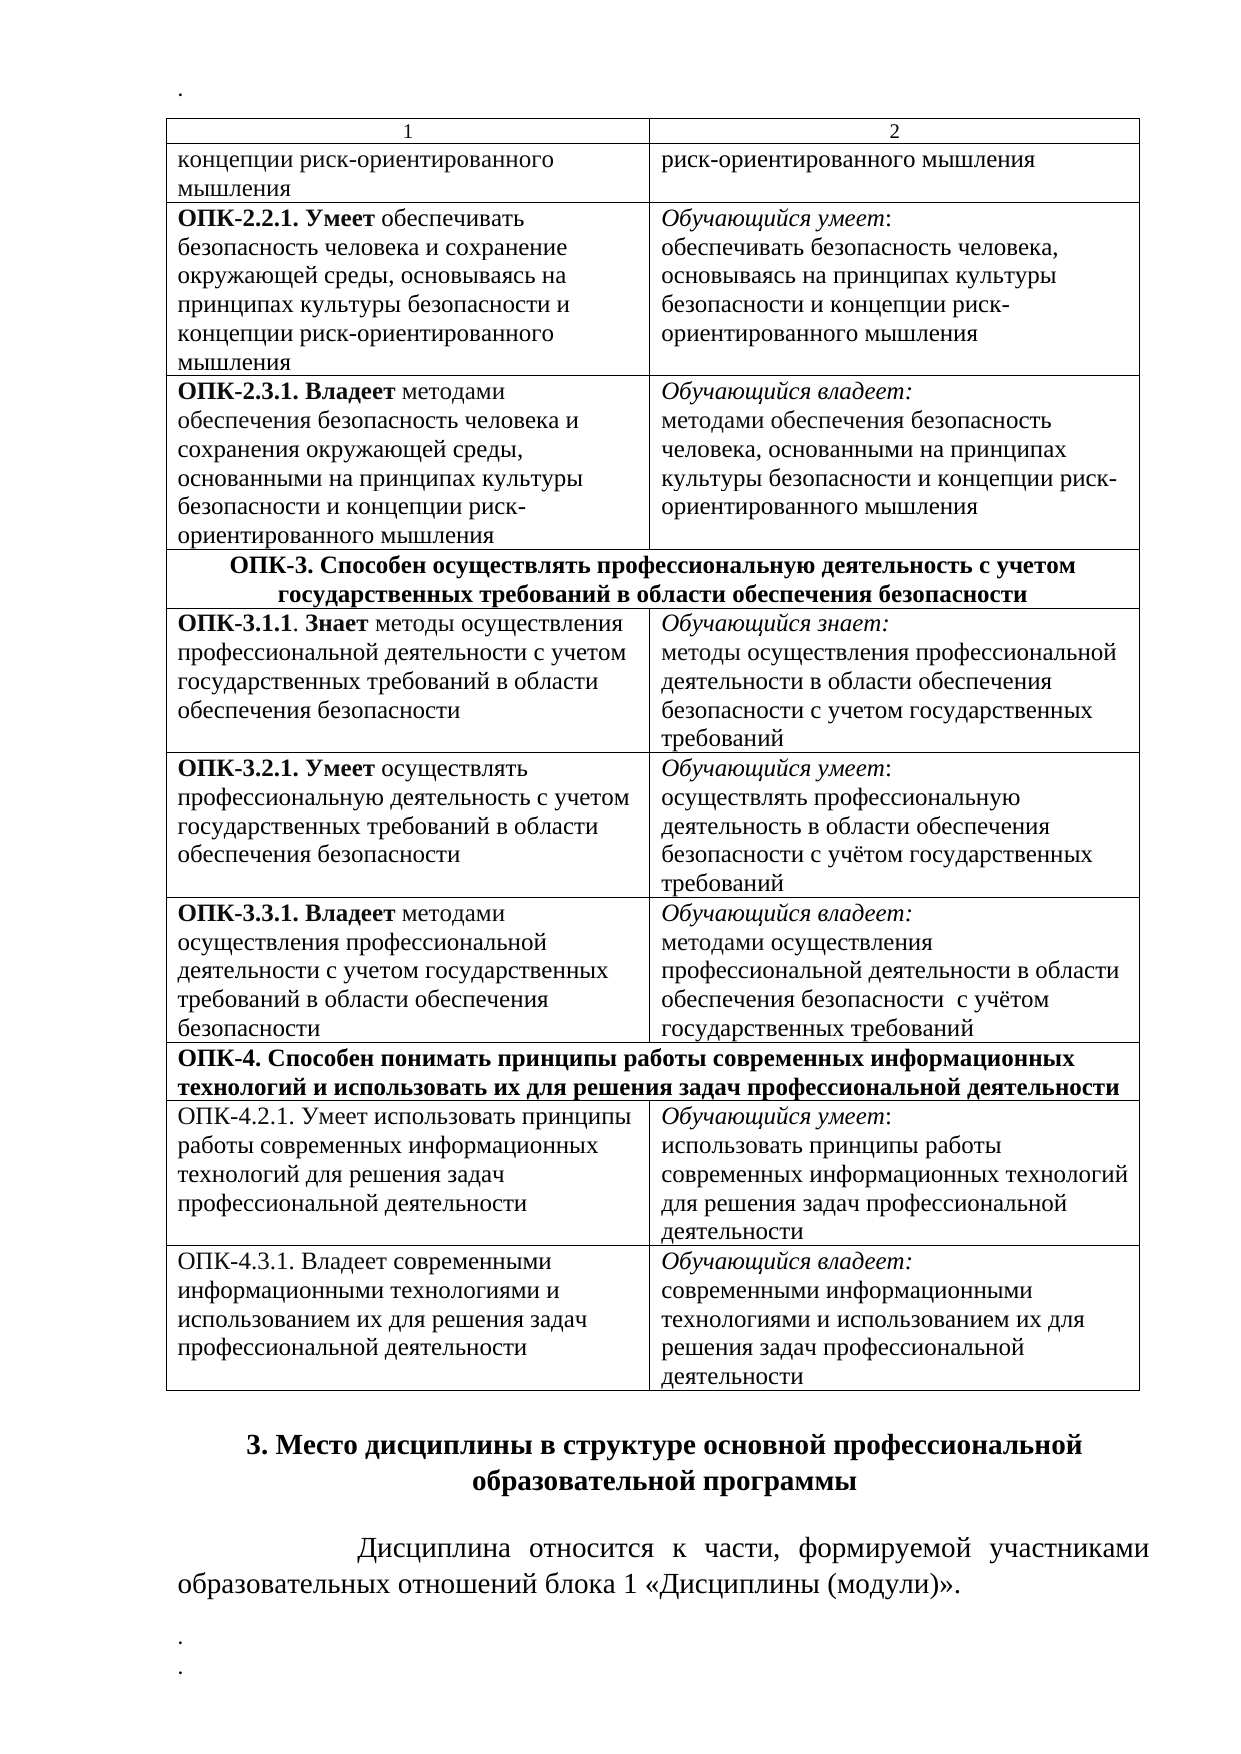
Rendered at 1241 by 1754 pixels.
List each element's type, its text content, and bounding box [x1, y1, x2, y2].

table_cell ОПК-4. Способен понимать принципы работы современных информационных технологий и использовать их для решения задач профессиональной деятельности [167, 1043, 1139, 1100]
table_cell 1 [167, 119, 649, 143]
table_cell концепции риск-ориентированного мышления [167, 144, 649, 202]
table_cell ОПК-4.3.1. Владеет современными информационными технологиями и использованием их для решения задач профессиональной деятельности [167, 1246, 649, 1390]
table_cell Обучающийся владеет: методами обеспечения безопасность человека, основанными на принципах культуры безопасности и концепции риск-ориентированного мышления [650, 376, 1139, 549]
text Дисциплина относится к части, формируемой участниками образовательных отношений блока 1 «Дисциплины (модули)». [177, 1530, 1152, 1600]
table_cell ОПК-2.3.1. Владеет методами обеспечения безопасность человека и сохранения окружающей среды, основанными на принципах культуры безопасности и концепции риск-ориентированного мышления [167, 376, 649, 549]
table_cell ОПК-3.1.1. Знает методы осуществления профессиональной деятельности с учетом государственных требований в области обеспечения безопасности [167, 609, 649, 752]
table_cell Обучающийся знает: методы осуществления профессиональной деятельности в области обеспечения безопасности с учетом государственных требований [650, 609, 1139, 752]
table_cell ОПК-3.2.1. Умеет осуществлять профессиональную деятельность с учетом государственных требований в области обеспечения безопасности [167, 753, 649, 897]
table_cell 2 [650, 119, 1139, 143]
text образовательной программы [177, 1463, 1152, 1497]
table_cell риск-ориентированного мышления [650, 144, 1139, 202]
table_cell ОПК-3.3.1. Владеет методами осуществления профессиональной деятельности с учетом государственных требований в области обеспечения безопасности [167, 898, 649, 1042]
table_cell Обучающийся владеет: современными информационными технологиями и использованием их для решения задач профессиональной деятельности [650, 1246, 1139, 1390]
table_cell ОПК-3. Способен осуществлять профессиональную деятельность с учетом государственных требований в области обеспечения безопасности [167, 550, 1139, 607]
table_cell ОПК-2.2.1. Умеет обеспечивать безопасность человека и сохранение окружающей среды, основываясь на принципах культуры безопасности и концепции риск-ориентированного мышления [167, 203, 381, 375]
table_cell Обучающийся умеет: осуществлять профессиональную деятельность в области обеспечения безопасности с учётом государственных требований [650, 753, 1139, 897]
text 3. Место дисциплины в структуре основной профессиональной [177, 1427, 1152, 1461]
table_cell Обучающийся умеет: обеспечивать безопасность человека, основываясь на принципах культуры безопасности и концепции риск-ориентированного мышления [650, 203, 1139, 375]
table_cell ОПК-2.2.1. Умеет обеспечивать безопасность человека и сохранение окружающей среды, основываясь на принципах культуры безопасности и концепции риск-ориентированного мышления [291, 203, 649, 375]
table_cell Обучающийся владеет: методами осуществления профессиональной деятельности в области обеспечения безопасности с учётом государственных требований [650, 898, 1139, 1042]
table_cell ОПК-4.2.1. Умеет использовать принципы работы современных информационных технологий для решения задач профессиональной деятельности [167, 1101, 649, 1245]
table_cell Обучающийся умеет: использовать принципы работы современных информационных технологий для решения задач профессиональной деятельности [650, 1101, 1139, 1245]
